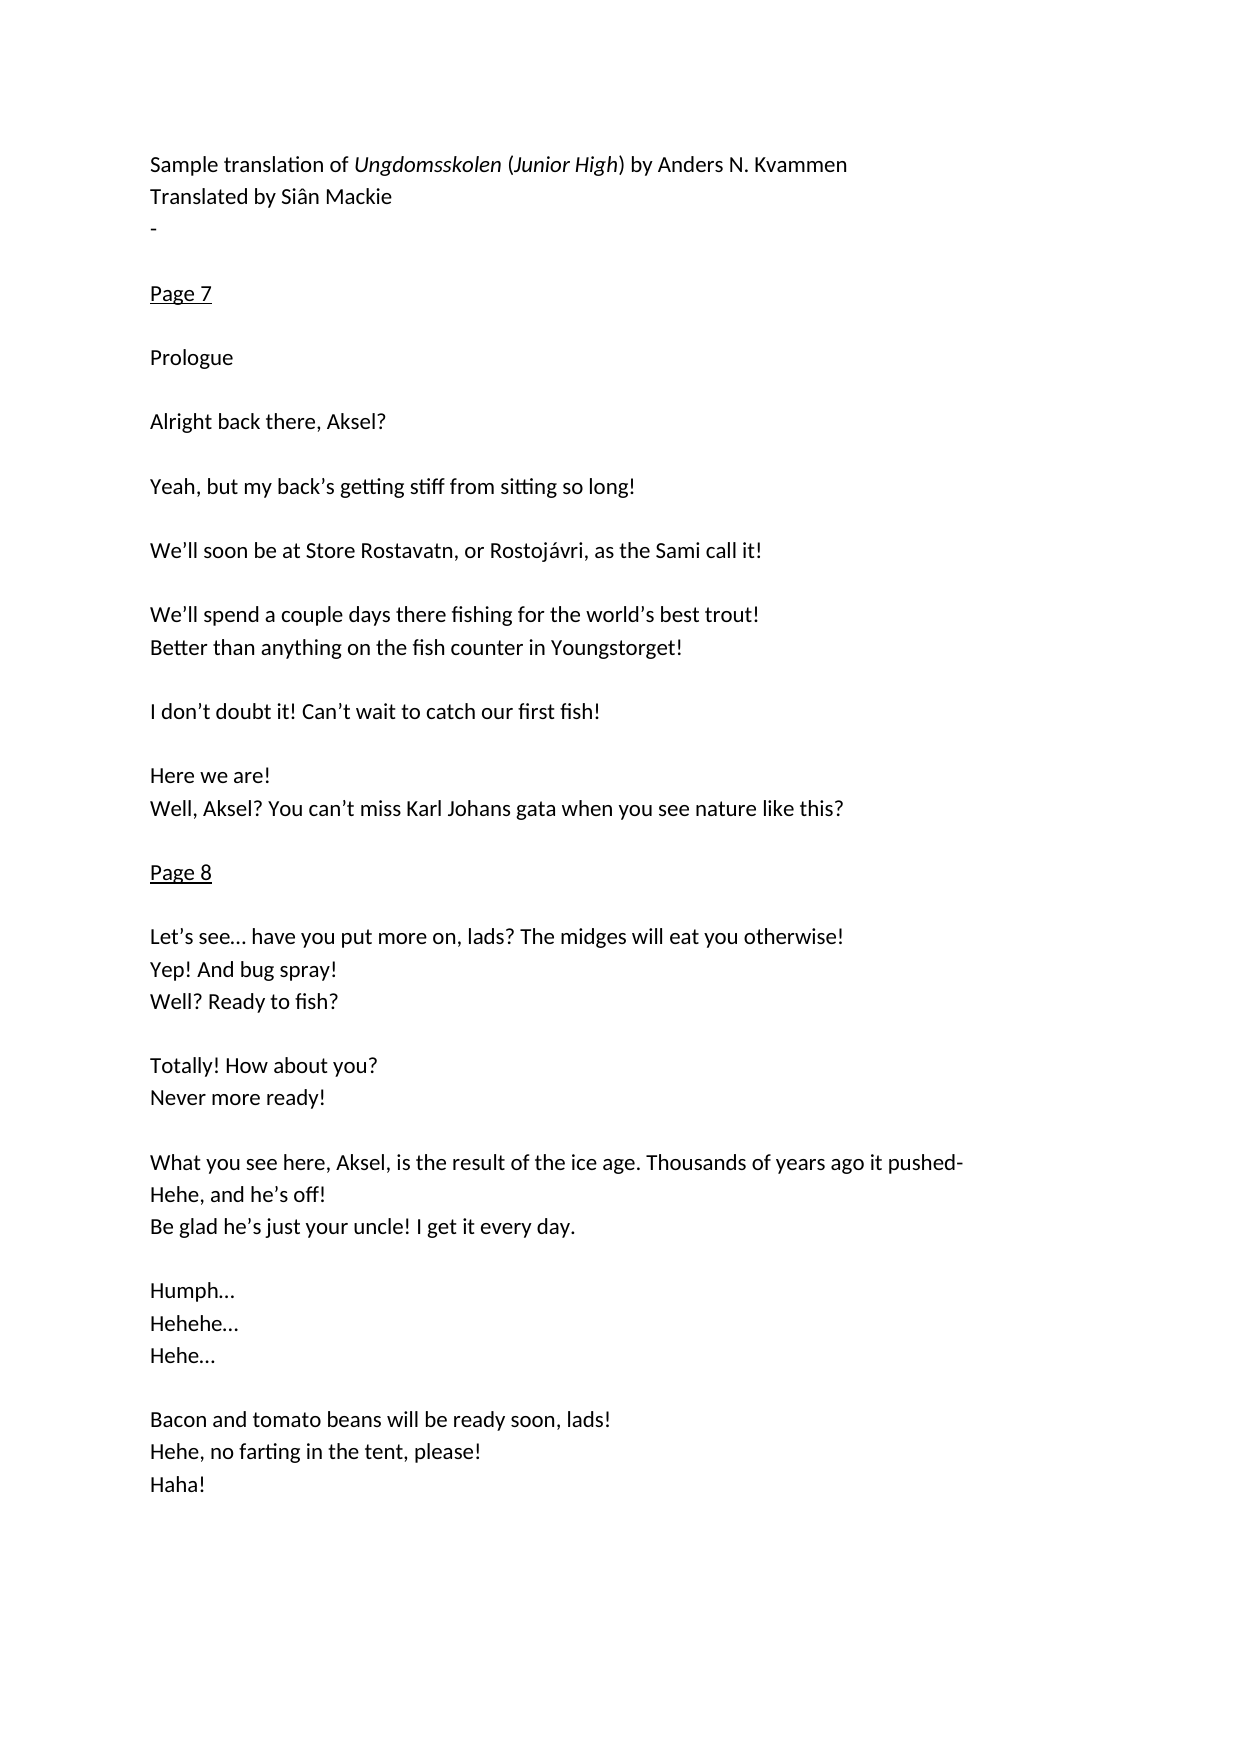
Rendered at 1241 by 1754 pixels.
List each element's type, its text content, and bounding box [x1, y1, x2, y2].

text Let’s see… have you put more on, lads? The midges will eat you otherwise! [150, 922, 1090, 951]
text Hehehe… [150, 1309, 1090, 1337]
text Alright back there, Aksel? [150, 407, 1090, 436]
text - [150, 214, 1090, 242]
text Better than anything on the fish counter in Youngstorget! [150, 633, 1090, 661]
text Hehe, no farting in the tent, please! [150, 1437, 1090, 1466]
text We’ll soon be at Store Rostavatn, or Rostojávri, as the Sami call it! [150, 536, 1090, 564]
text Translated by Siân Mackie [150, 182, 1090, 210]
text Well, Aksel? You can’t miss Karl Johans gata when you see nature like this? [150, 794, 1090, 822]
text Hehe… [150, 1341, 1090, 1369]
text Here we are! [150, 762, 1090, 789]
text Page 8 [150, 858, 1090, 886]
text Totally! How about you? [150, 1051, 1090, 1079]
text Sample translation of Ungdomsskolen (Junior High) by Anders N. Kvammen [150, 150, 1090, 178]
text Page 7 [150, 279, 1090, 307]
text What you see here, Aksel, is the result of the ice age. Thousands of years ago it pushed- [150, 1148, 1090, 1176]
text Prologue [150, 343, 1090, 371]
text Yep! And bug spray! [150, 955, 1090, 983]
text Be glad he’s just your uncle! I get it every day. [150, 1212, 1090, 1240]
text Yeah, but my back’s getting stiff from sitting so long! [150, 472, 1090, 500]
text Well? Ready to fish? [150, 987, 1090, 1015]
text Haha! [150, 1470, 1090, 1498]
text I don’t doubt it! Can’t wait to catch our first fish! [150, 697, 1090, 725]
text Hehe, and he’s off! [150, 1180, 1090, 1208]
text Bacon and tomato beans will be ready soon, lads! [150, 1405, 1090, 1433]
text We’ll spend a couple days there fishing for the world’s best trout! [150, 601, 1090, 629]
text Never more ready! [150, 1083, 1090, 1111]
text Humph… [150, 1277, 1090, 1304]
